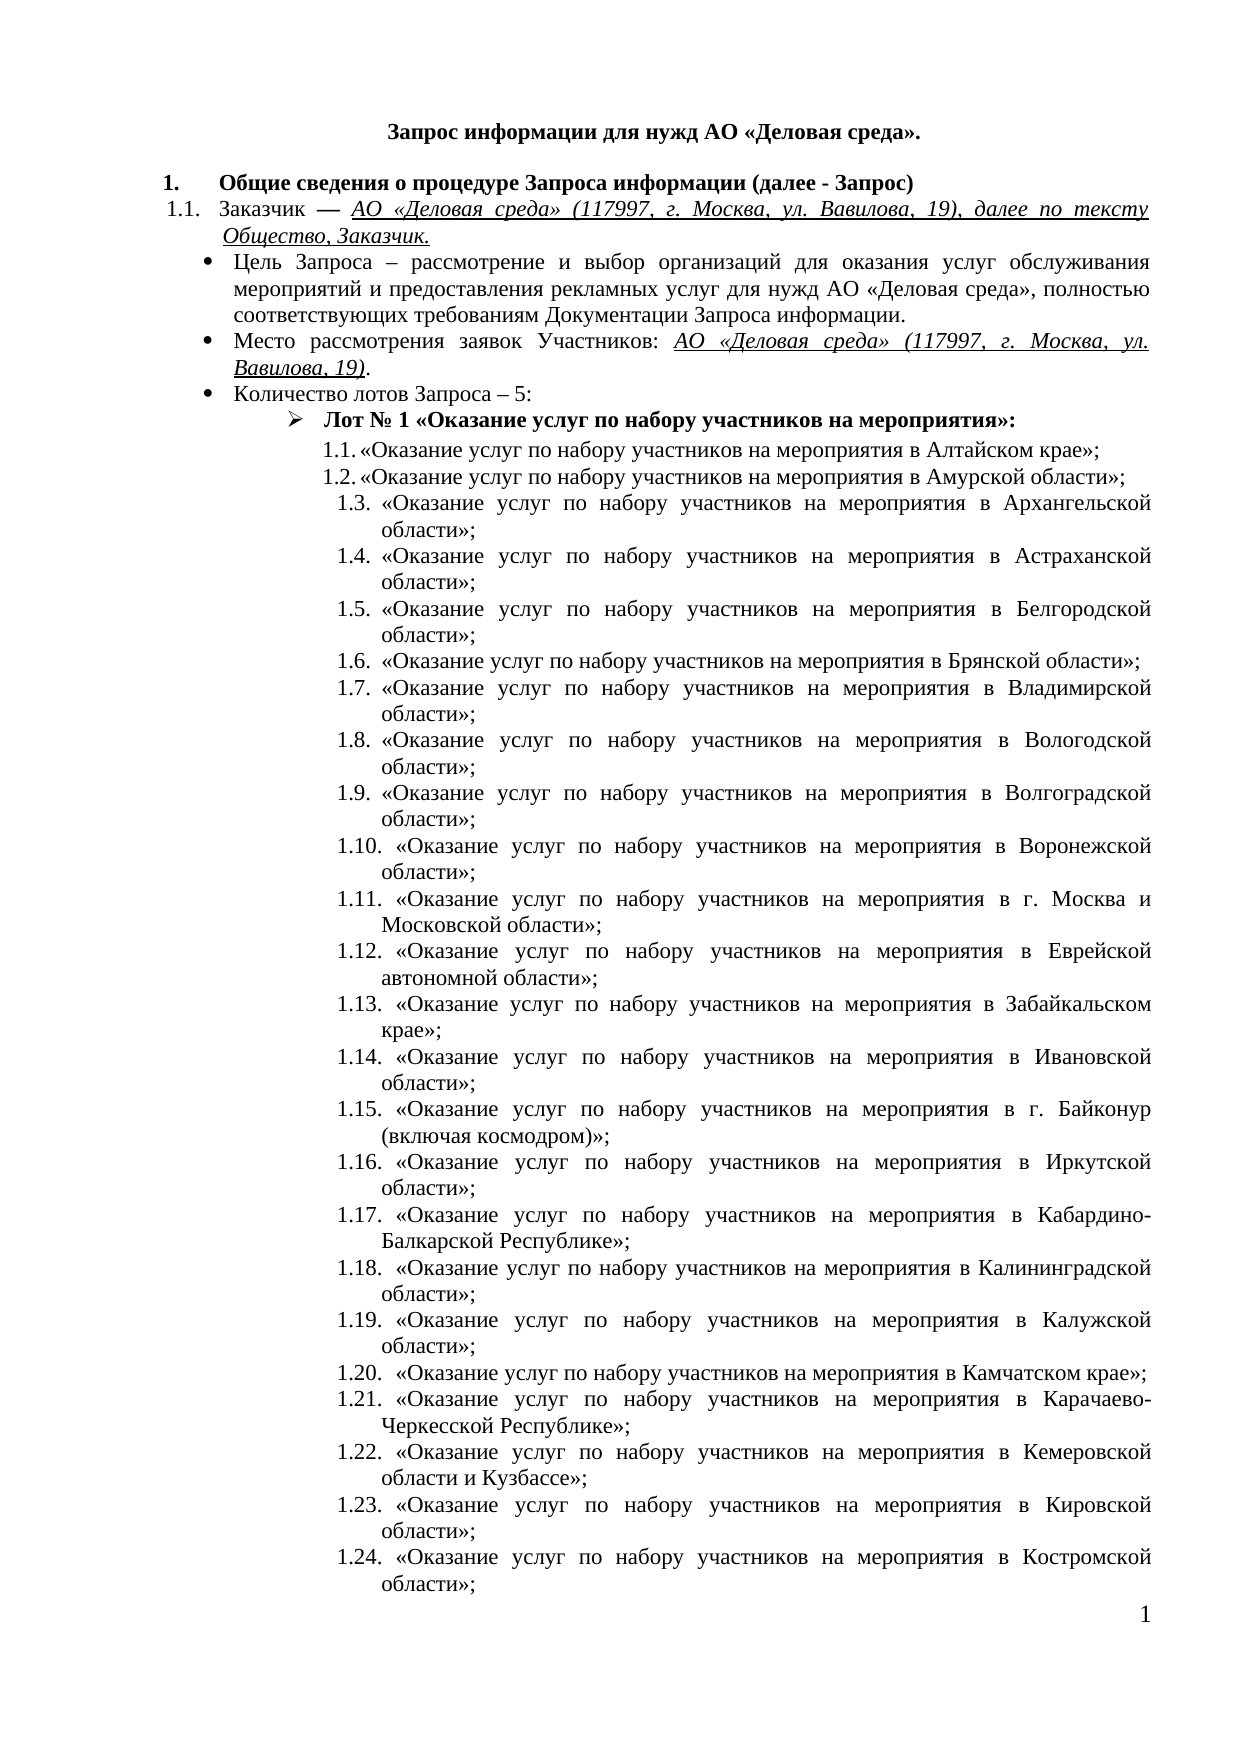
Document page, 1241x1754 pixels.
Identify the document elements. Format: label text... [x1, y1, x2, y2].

list «Оказание услуг по набору участников на мероприятия в г. Байконур (включая космодром)»; [337, 1095, 1152, 1148]
list «Оказание услуг по набору участников на мероприятия в Архангельской области»; [337, 489, 1152, 542]
list «Оказание услуг по набору участников на мероприятия в Брянской области»; [337, 647, 1152, 674]
list Лот № 1 «Оказание услуг по набору участников на мероприятия»: [152, 406, 1152, 433]
list Количество лотов Запроса – 5: [204, 380, 1152, 406]
list «Оказание услуг по набору участников на мероприятия в Еврейской автономной области»; [337, 937, 1152, 990]
list «Оказание услуг по набору участников на мероприятия в Забайкальском крае»; [337, 990, 1152, 1043]
list «Оказание услуг по набору участников на мероприятия в Ивановской области»; [337, 1043, 1152, 1095]
list «Оказание услуг по набору участников на мероприятия в Калининградской области»; [337, 1253, 1152, 1306]
list «Оказание услуг по набору участников на мероприятия в Волгоградской области»; [337, 779, 1152, 832]
list «Оказание услуг по набору участников на мероприятия в Вологодской области»; [337, 726, 1152, 779]
list «Оказание услуг по набору участников на мероприятия в г. Москва и Московской области»; [337, 884, 1152, 937]
list «Оказание услуг по набору участников на мероприятия в Алтайском крае»; [322, 437, 1152, 463]
list «Оказание услуг по набору участников на мероприятия в Астраханской области»; [337, 542, 1152, 595]
list «Оказание услуг по набору участников на мероприятия в Владимирской области»; [337, 674, 1152, 726]
list «Оказание услуг по набору участников на мероприятия в Камчатском крае»; [337, 1359, 1152, 1385]
list «Оказание услуг по набору участников на мероприятия в Карачаево-Черкесской Республике»; [337, 1385, 1152, 1438]
list Запрос информации для нужд АО «Деловая среда». [157, 118, 1152, 144]
list «Оказание услуг по набору участников на мероприятия в Белгородской области»; [337, 595, 1152, 647]
list «Оказание услуг по набору участников на мероприятия в Воронежской области»; [337, 832, 1152, 884]
list «Оказание услуг по набору участников на мероприятия в Костромской области»; [337, 1543, 1152, 1596]
list Цель Запроса – рассмотрение и выбор организаций для оказания услуг обслуживания мероприятий и предоставления рекламных услуг для нужд АО «Деловая среда», полностью соответствующих требованиям Документации Запроса информации. [204, 248, 1152, 327]
list «Оказание услуг по набору участников на мероприятия в Кемеровской области и Кузбассе»; [337, 1438, 1152, 1491]
list «Оказание услуг по набору участников на мероприятия в Амурской области»; [322, 463, 1152, 489]
list Заказчик — АО «Деловая среда» (117997, г. Москва, ул. Вавилова, 19), далее по тексту Общество, Заказчик. [166, 196, 1152, 248]
list «Оказание услуг по набору участников на мероприятия в Иркутской области»; [337, 1148, 1152, 1201]
list «Оказание услуг по набору участников на мероприятия в Кабардино-Балкарской Республике»; [337, 1201, 1152, 1253]
list «Оказание услуг по набору участников на мероприятия в Калужской области»; [337, 1306, 1152, 1359]
list «Оказание услуг по набору участников на мероприятия в Кировской области»; [337, 1491, 1152, 1543]
list Место рассмотрения заявок Участников: АО «Деловая среда» (117997, г. Москва, ул. Вавилова, 19). [204, 327, 1152, 380]
list Общие сведения о процедуре Запроса информации (далее - Запрос) [162, 169, 1152, 196]
